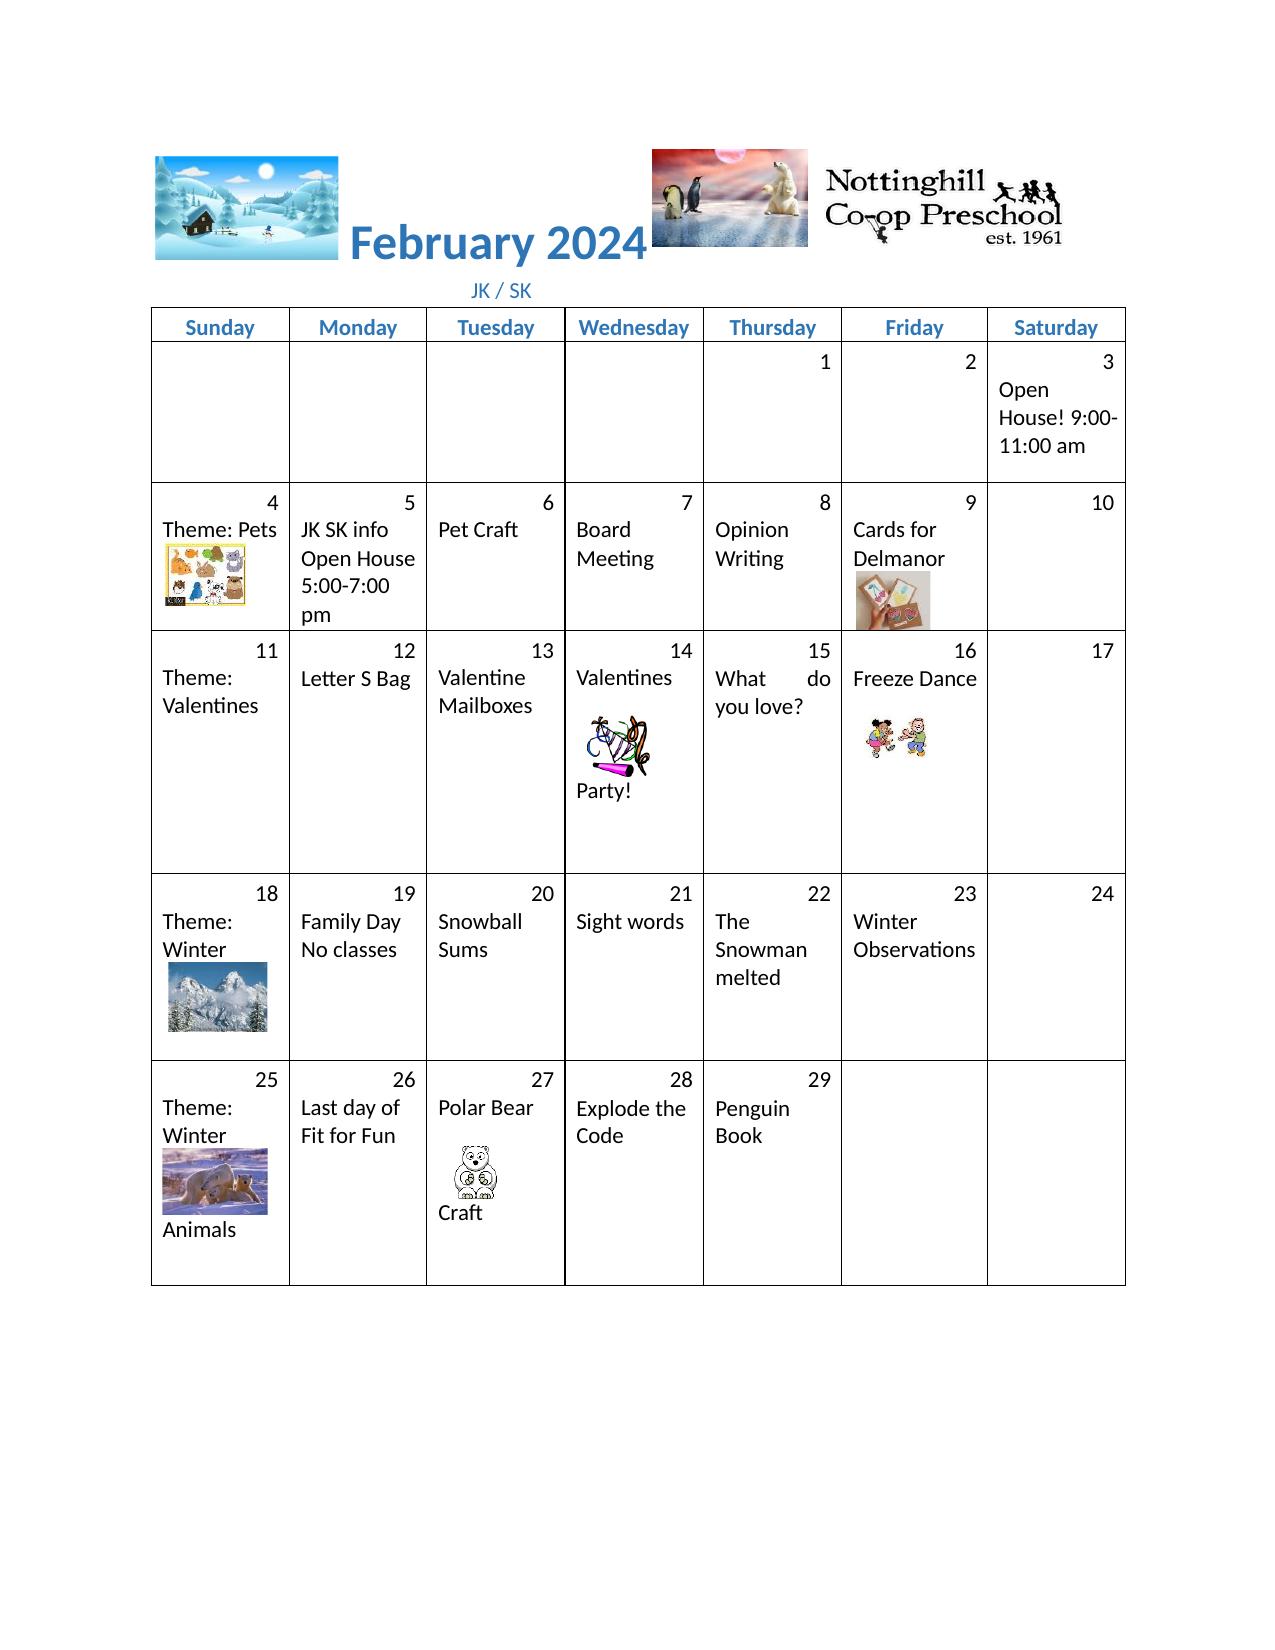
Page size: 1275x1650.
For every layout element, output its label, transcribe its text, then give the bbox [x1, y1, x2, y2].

table_cell 24 [988, 874, 1125, 1059]
subtitle JK / SK [150, 277, 1125, 304]
table_cell [427, 342, 564, 482]
picture [448, 1145, 503, 1199]
table_cell 18 Theme: Winter [152, 874, 289, 1059]
table_cell 10 [988, 483, 1125, 630]
picture [587, 715, 650, 777]
table_cell 22 The Snowman melted [704, 874, 841, 1059]
table_cell 5 JK SK info Open House 5:00-7:00 pm [290, 483, 426, 630]
table_header Wednesday [566, 308, 703, 341]
table_cell 3 Open House! 9:00-11:00 am [988, 342, 1125, 482]
picture [165, 543, 246, 606]
table_header Monday [290, 308, 426, 341]
table_cell 16 Freeze Dance [842, 631, 987, 873]
table_cell 26 Last day of Fit for Fun [290, 1061, 426, 1285]
table_cell 27 Polar Bear Craft [427, 1061, 564, 1285]
table_header Saturday [988, 308, 1125, 341]
picture [652, 149, 808, 247]
table_cell [988, 1061, 1125, 1285]
table_cell 17 [988, 631, 1125, 873]
picture [162, 1148, 268, 1215]
table_cell 25 Theme: Winter Animals [152, 1061, 289, 1285]
table_cell 6 Pet Craft [427, 483, 564, 630]
table_cell 20 Snowball Sums [427, 874, 564, 1059]
table_cell 21 Sight words [566, 874, 703, 1059]
table_cell [290, 342, 426, 482]
picture [824, 167, 1066, 246]
table_cell 29 Penguin Book [704, 1061, 841, 1285]
table_cell 14 Valentines Party! [566, 631, 703, 873]
table_cell 23 Winter Observations [842, 874, 987, 1059]
table_cell 2 [842, 342, 987, 482]
table_cell 9 Cards for Delmanor [842, 483, 987, 630]
table_cell 13 Valentine Mailboxes [427, 631, 564, 873]
table_cell 1 [704, 342, 841, 482]
picture [155, 156, 339, 260]
table_cell 12 Letter S Bag [290, 631, 426, 873]
table_cell 7 Board Meeting [566, 483, 703, 630]
table_header Friday [842, 308, 987, 341]
table_header Tuesday [427, 308, 564, 341]
table_cell [842, 1061, 987, 1285]
table_cell 28 Explode the Code [566, 1061, 703, 1285]
table_cell 15 What do you love? [704, 631, 841, 873]
table_header Thursday [704, 308, 841, 341]
table_cell 8 Opinion Writing [704, 483, 841, 630]
picture [856, 571, 931, 630]
picture [168, 962, 268, 1032]
table_cell 19 Family Day No classes [290, 874, 426, 1059]
table_cell [152, 342, 289, 482]
table_header Sunday [152, 308, 289, 341]
table_cell 11 Theme: Valentines [152, 631, 289, 873]
picture [864, 715, 932, 766]
table_cell 4 Theme: Pets [152, 483, 289, 630]
table_cell [566, 342, 703, 482]
